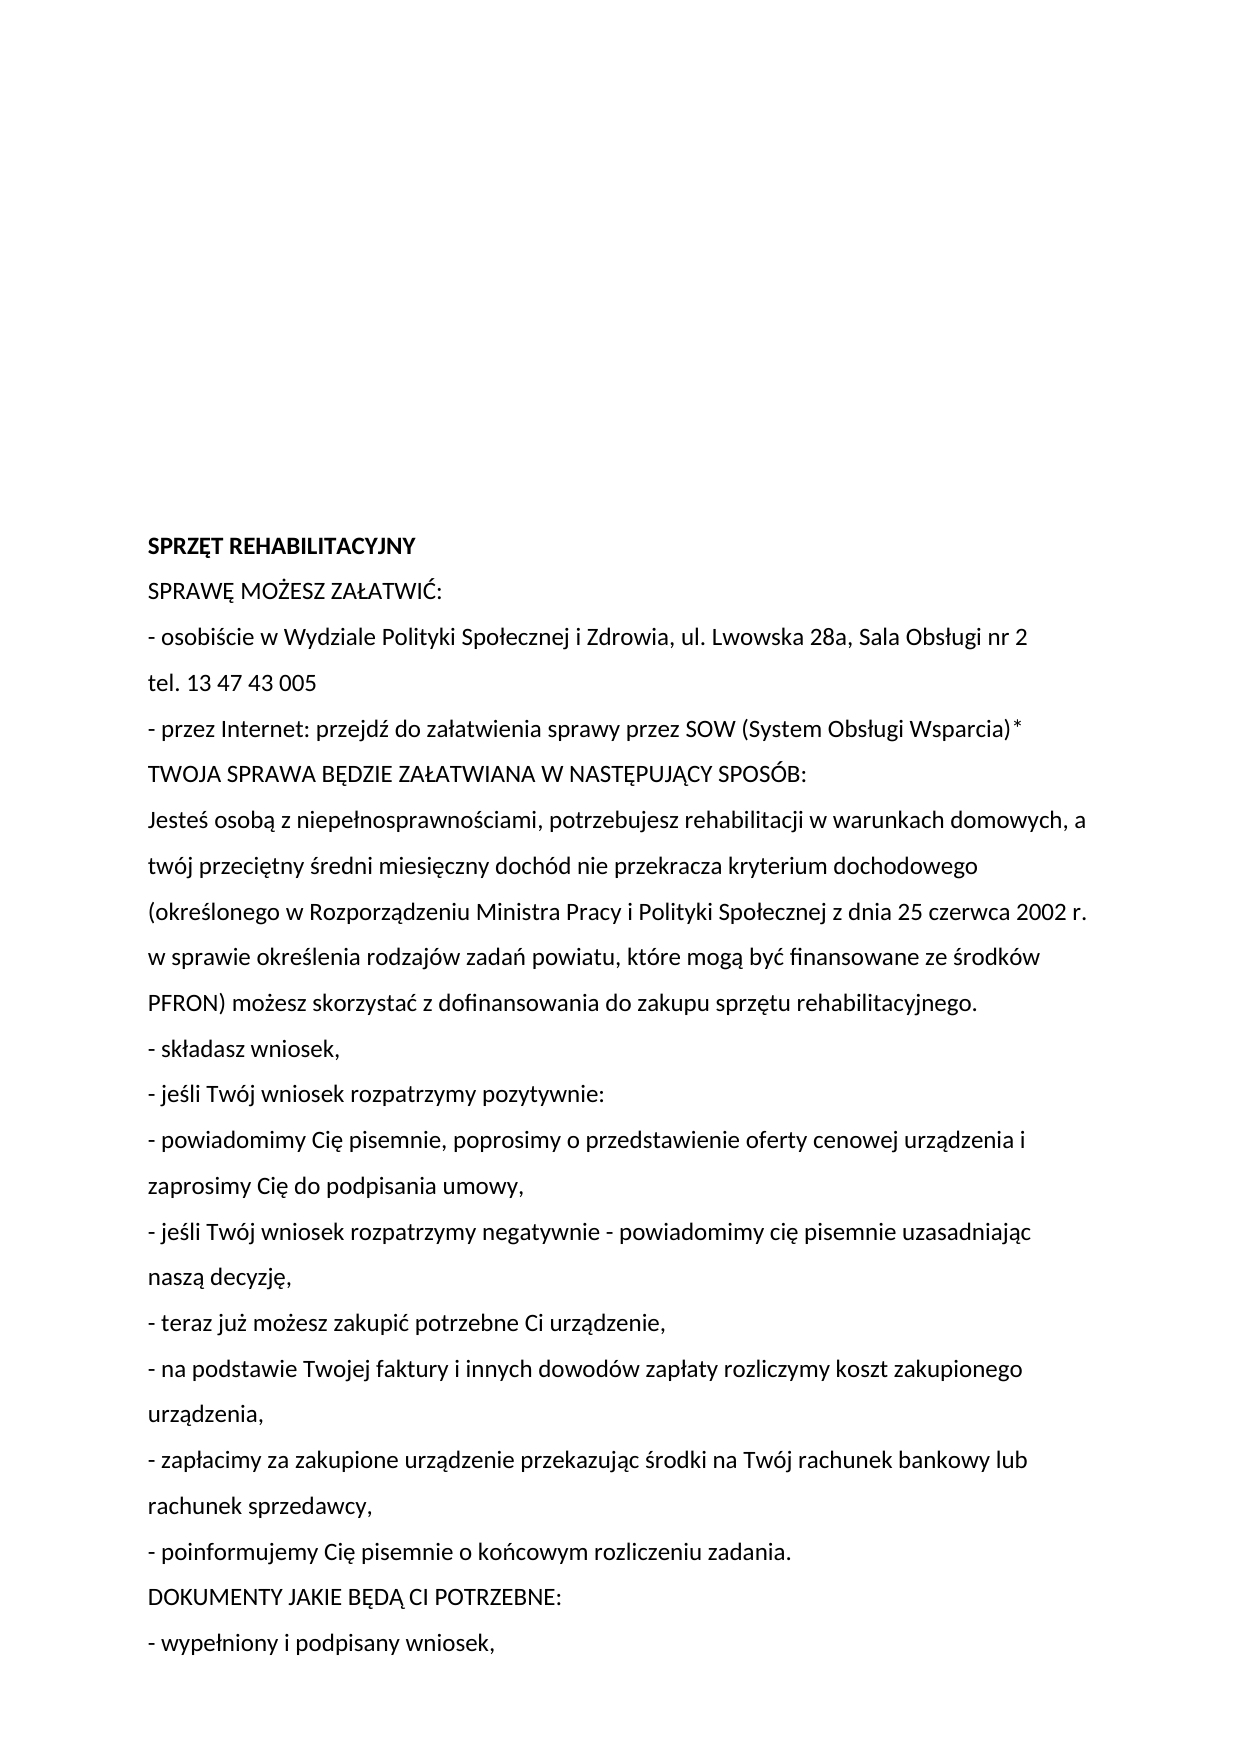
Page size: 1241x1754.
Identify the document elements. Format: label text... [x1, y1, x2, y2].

text - składasz wniosek, [148, 1033, 1093, 1063]
text - jeśli Twój wniosek rozpatrzymy pozytywnie: [148, 1078, 1093, 1109]
text - powiadomimy Cię pisemnie, poprosimy o przedstawienie oferty cenowej urządzenia i zaprosimy Cię do podpisania umowy, [148, 1124, 1093, 1201]
text - wypełniony i podpisany wniosek, [148, 1627, 1093, 1658]
text - przez Internet: przejdź do załatwienia sprawy przez SOW (System Obsługi Wsparcia)* [148, 713, 1093, 743]
text - zapłacimy za zakupione urządzenie przekazując środki na Twój rachunek bankowy lub rachunek sprzedawcy, [148, 1444, 1093, 1521]
text tel. 13 47 43 005 [148, 667, 1093, 697]
text SPRZĘT REHABILITACYJNY [148, 530, 1093, 560]
text - poinformujemy Cię pisemnie o końcowym rozliczeniu zadania. [148, 1536, 1093, 1566]
text - na podstawie Twojej faktury i innych dowodów zapłaty rozliczymy koszt zakupionego urządzenia, [148, 1353, 1093, 1429]
text DOKUMENTY JAKIE BĘDĄ CI POTRZEBNE: [148, 1582, 1093, 1612]
text - jeśli Twój wniosek rozpatrzymy negatywnie - powiadomimy cię pisemnie uzasadniając naszą decyzję, [148, 1216, 1093, 1292]
text - teraz już możesz zakupić potrzebne Ci urządzenie, [148, 1307, 1093, 1338]
text SPRAWĘ MOŻESZ ZAŁATWIĆ: [148, 576, 1093, 606]
text Jesteś osobą z niepełnosprawnościami, potrzebujesz rehabilitacji w warunkach domowych, a twój przeciętny średni miesięczny dochód nie przekracza kryterium dochodowego (określonego w Rozporządzeniu Ministra Pracy i Polityki Społecznej z dnia 25 czerwca 2002 r. w sprawie określenia rodzajów zadań powiatu, które mogą być finansowane ze środków PFRON) możesz skorzystać z dofinansowania do zakupu sprzętu rehabilitacyjnego. [148, 804, 1093, 1018]
text - osobiście w Wydziale Polityki Społecznej i Zdrowia, ul. Lwowska 28a, Sala Obsługi nr 2 [148, 621, 1093, 652]
text TWOJA SPRAWA BĘDZIE ZAŁATWIANA W NASTĘPUJĄCY SPOSÓB: [148, 758, 1093, 789]
